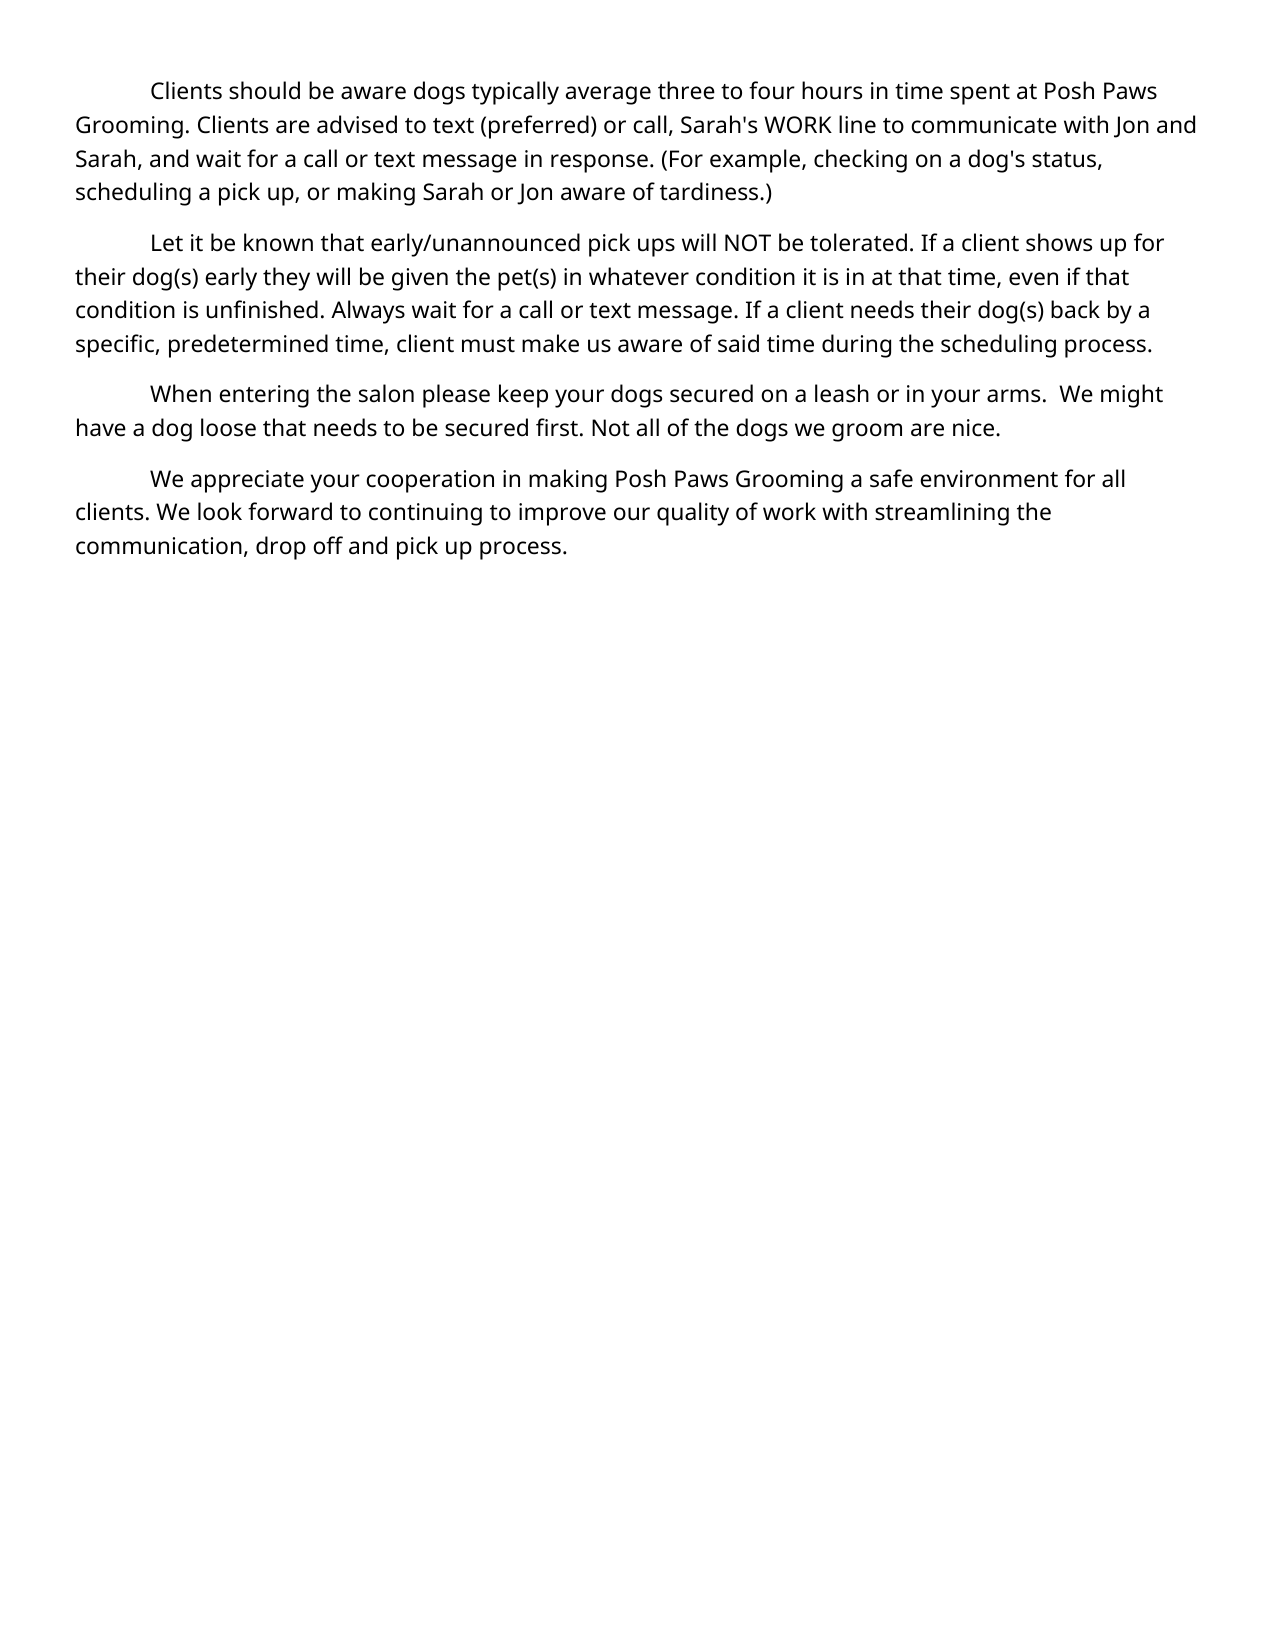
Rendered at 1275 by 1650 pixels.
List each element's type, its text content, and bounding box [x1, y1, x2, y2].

text When entering the salon please keep your dogs secured on a leash or in your arms. We might have a dog loose that needs to be secured first. Not all of the dogs we groom are nice. [75, 378, 1200, 443]
text Clients should be aware dogs typically average three to four hours in time spent at Posh Paws Grooming. Clients are advised to text (preferred) or call, Sarah's WORK line to communicate with Jon and Sarah, and wait for a call or text message in response. (For example, checking on a dog's status, scheduling a pick up, or making Sarah or Jon aware of tardiness.) [75, 75, 1200, 207]
text Let it be known that early/unannounced pick ups will NOT be tolerated. If a client shows up for their dog(s) early they will be given the pet(s) in whatever condition it is in at that time, even if that condition is unfinished. Always wait for a call or text message. If a client needs their dog(s) back by a specific, predetermined time, client must make us aware of said time during the scheduling process. [75, 227, 1200, 359]
text We appreciate your cooperation in making Posh Paws Grooming a safe environment for all clients. We look forward to continuing to improve our quality of work with streamlining the communication, drop off and pick up process. [75, 462, 1200, 561]
